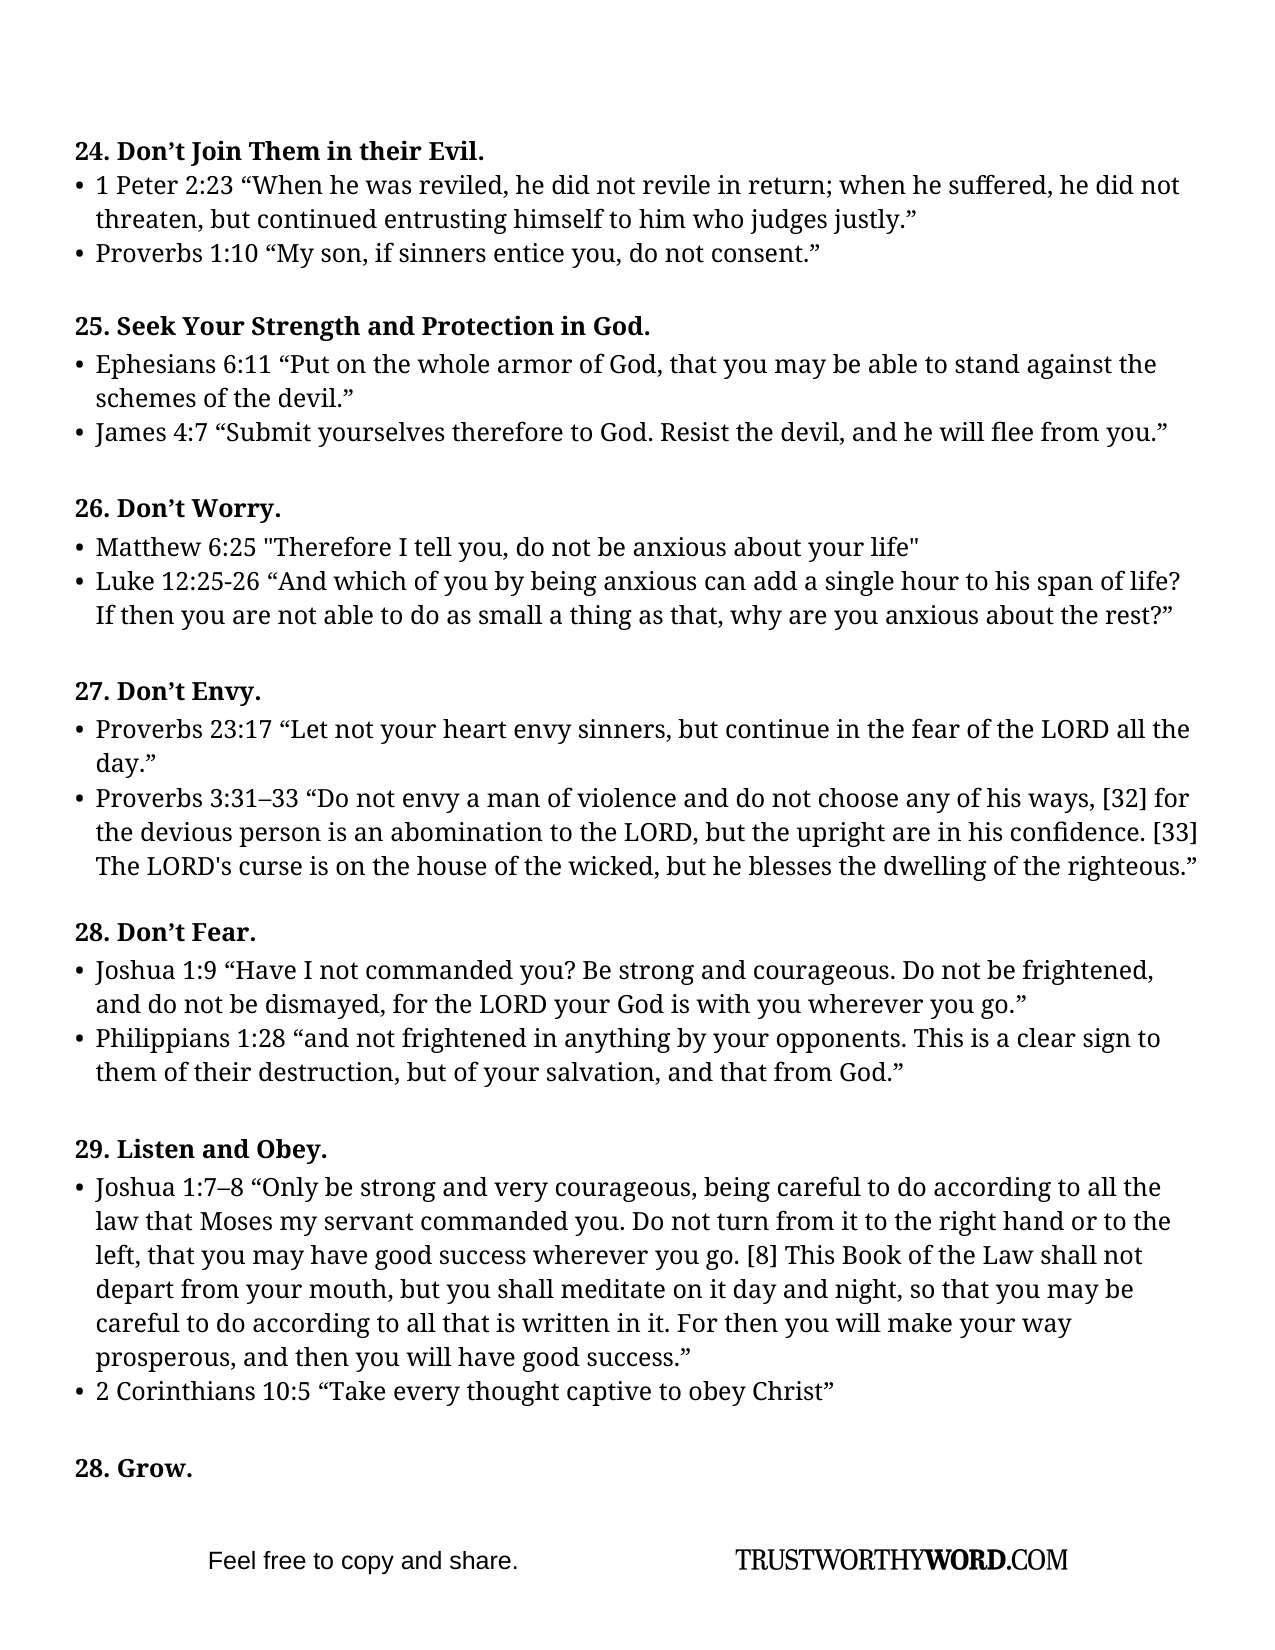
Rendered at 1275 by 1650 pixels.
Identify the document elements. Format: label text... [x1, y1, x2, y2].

list Ephesians 6:11 “Put on the whole armor of God, that you may be able to stand against the schemes of the devil.” [75, 346, 1200, 414]
list James 4:7 “Submit yourselves therefore to God. Resist the devil, and he will flee from you.” [75, 419, 1200, 453]
list Philippians 1:28 “and not frightened in anything by your opponents. This is a clear sign to them of their destruction, but of your salvation, and that from God.” [75, 1038, 1200, 1106]
list Matthew 6:25 "Therefore I tell you, do not be anxious about your life" [75, 533, 1200, 567]
list Joshua 1:9 “Have I not commanded you? Be strong and courageous. Do not be frightened, and do not be dismayed, for the LORD your God is with you wherever you go.” [75, 965, 1200, 1033]
text 25. Seek Your Strength and Protection in God. [75, 308, 1200, 342]
picture [735, 1549, 1068, 1570]
list Luke 12:25-26 “And which of you by being anxious can add a single hour to his span of life? If then you are not able to do as small a thing as that, why are you anxious about the rest?” [75, 572, 1200, 640]
list Joshua 1:7–8 “Only be strong and very courageous, being careful to do according to all the law that Moses my servant commanded you. Do not turn from it to the right hand or to the left, that you may have good success wherever you go. [8] This Book of the Law shall not depart from your mouth, but you shall meditate on it day and night, so that you may be careful to do according to all that is written in it. For then you will make your way prosperous, and then you will have good success.” [75, 1186, 1200, 1391]
list Proverbs 3:31–33 “Do not envy a man of violence and do not choose any of his ways, [32] for the devious person is an abomination to the LORD, but the upright are in his confidence. [33] The LORD's curse is on the house of the wicked, but he blesses the dwelling of the righteous.” [75, 793, 1200, 923]
list Proverbs 1:10 “My son, if sinners entice you, do not consent.” [75, 236, 1200, 270]
list Proverbs 23:17 “Let not your heart envy sinners, but continue in the fear of the LORD all the day.” [75, 720, 1200, 788]
text 24. Don’t Join Them in their Evil. [75, 134, 1200, 168]
list 2 Corinthians 10:5 “Take every thought captive to obey Christ” [75, 1395, 1200, 1429]
text 28. Grow. [75, 1471, 1200, 1505]
text 27. Don’t Envy. [75, 682, 1200, 716]
list 1 Peter 2:23 “When he was reviled, he did not revile in return; when he suffered, he did not threaten, but continued entrusting himself to him who judges justly.” [75, 168, 1200, 236]
text 26. Don’t Worry. [75, 495, 1200, 529]
text 28. Don’t Fear. [75, 927, 1200, 961]
text 29. Listen and Obey. [75, 1148, 1200, 1182]
